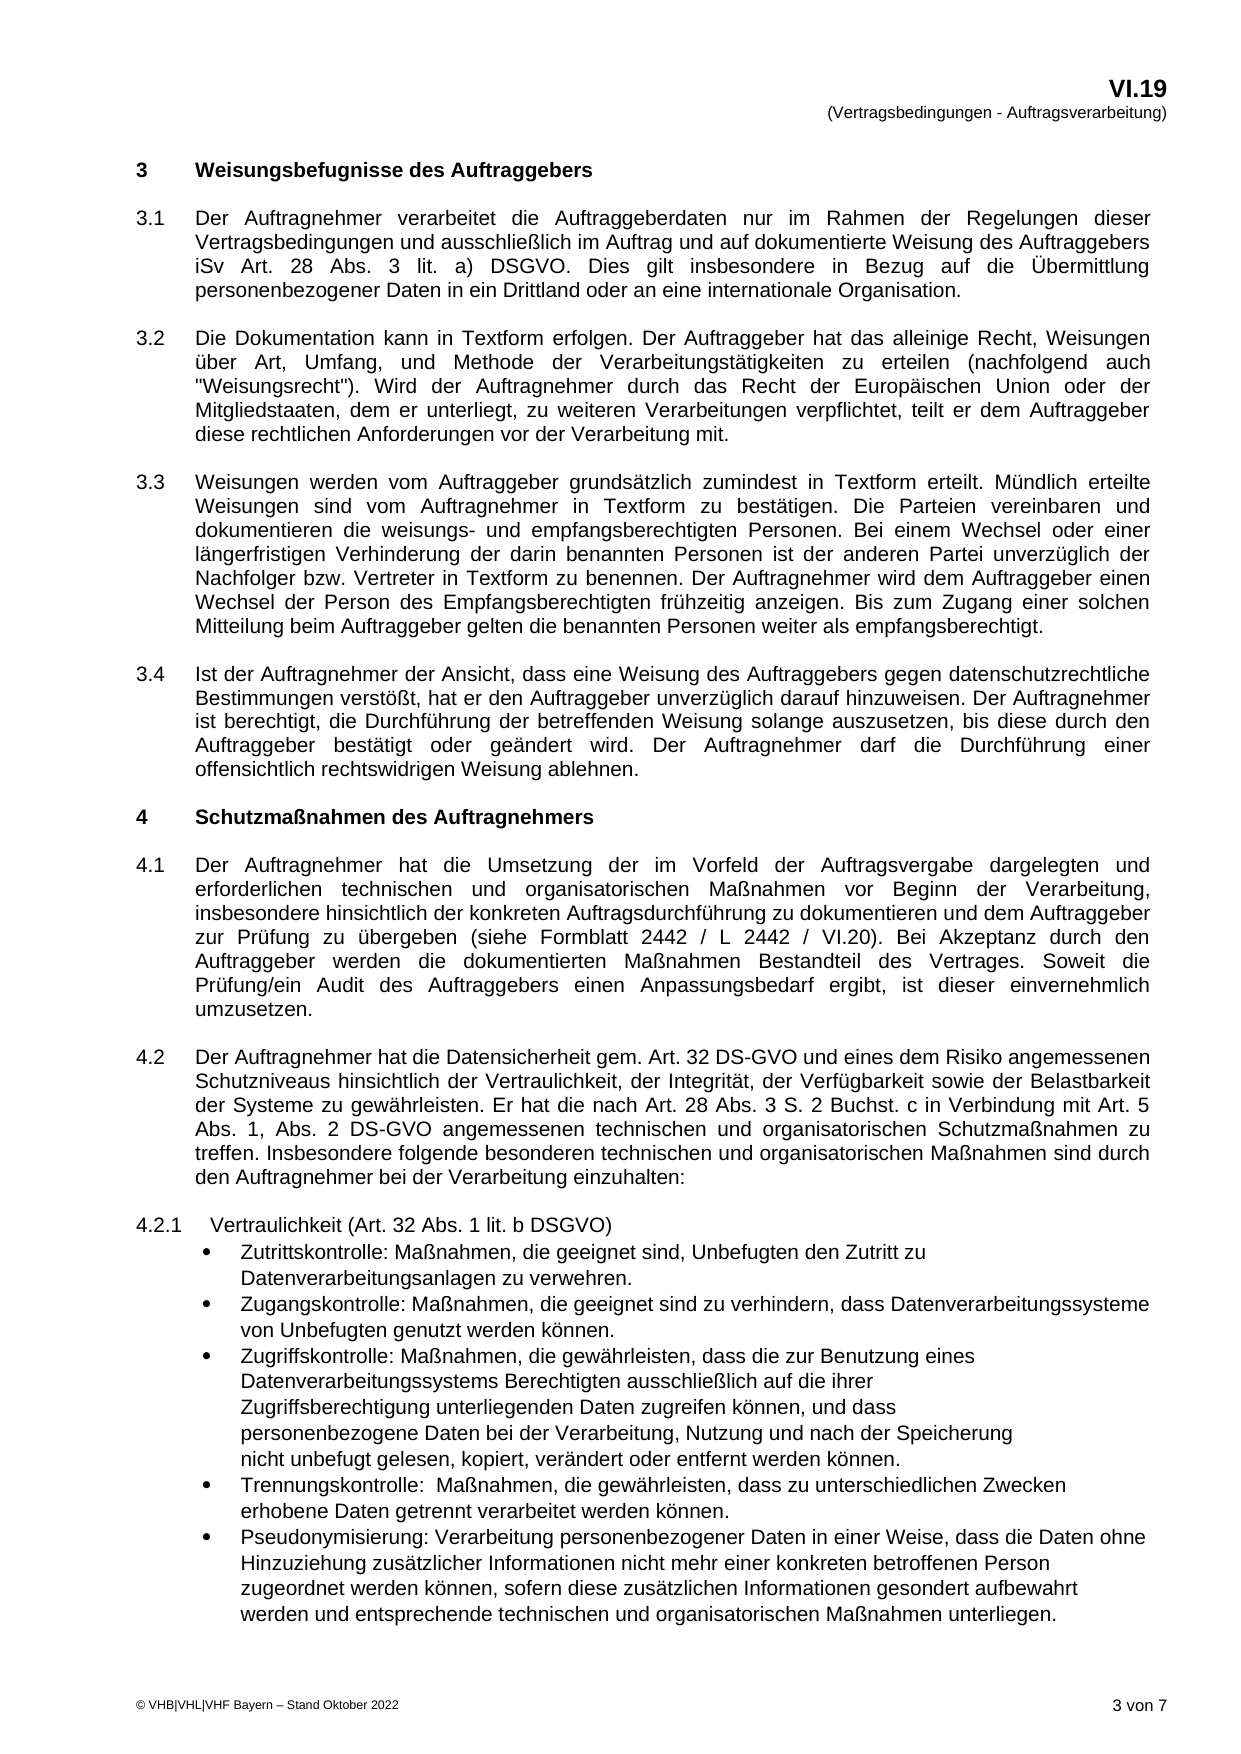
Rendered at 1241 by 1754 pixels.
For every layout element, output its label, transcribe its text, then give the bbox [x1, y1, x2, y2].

text personenbezogene Daten bei der Verarbeitung, Nutzung und nach der Speicherung [240, 1421, 1152, 1445]
text 4.2.1 Vertraulichkeit (Art. 32 Abs. 1 lit. b DSGVO) [136, 1212, 1152, 1236]
text 3.3 Weisungen werden vom Auftraggeber grundsätzlich zumindest in Textform erteilt. Mündlich erteilte Weisungen sind vom Auftragnehmer in Textform zu bestätigen. Die Parteien vereinbaren und dokumentieren die weisungs- und empfangsberechtigten Personen. Bei einem Wechsel oder einer längerfristigen Verhinderung der darin benannten Personen ist der anderen Partei unverzüglich der Nachfolger bzw. Vertreter in Textform zu benennen. Der Auftragnehmer wird dem Auftraggeber einen Wechsel der Person des Empfangsberechtigten frühzeitig anzeigen. Bis zum Zugang einer solchen Mitteilung beim Auftraggeber gelten die benannten Personen weiter als empfangsberechtigt. [136, 470, 1152, 637]
text 4 Schutzmaßnahmen des Auftragnehmers [136, 805, 1152, 829]
text 4.1 Der Auftragnehmer hat die Umsetzung der im Vorfeld der Auftragsvergabe dargelegten und erforderlichen technischen und organisatorischen Maßnahmen vor Beginn der Verarbeitung, insbesondere hinsichtlich der konkreten Auftragsdurchführung zu dokumentieren und dem Auftraggeber zur Prüfung zu übergeben (siehe Formblatt 2442 / L 2442 / VI.20). Bei Akzeptanz durch den Auftraggeber werden die dokumentierten Maßnahmen Bestandteil des Vertrages. Soweit die Prüfung/ein Audit des Auftraggebers einen Anpassungsbedarf ergibt, ist dieser einvernehmlich umzusetzen. [136, 853, 1152, 1021]
list Trennungskontrolle: Maßnahmen, die gewährleisten, dass zu unterschiedlichen Zwecken erhobene Daten getrennt verarbeitet werden können. [203, 1473, 1152, 1523]
text 3.2 Die Dokumentation kann in Textform erfolgen. Der Auftraggeber hat das alleinige Recht, Weisungen über Art, Umfang, und Methode der Verarbeitungstätigkeiten zu erteilen (nachfolgend auch "Weisungsrecht"). Wird der Auftragnehmer durch das Recht der Europäischen Union oder der Mitgliedstaaten, dem er unterliegt, zu weiteren Verarbeitungen verpflichtet, teilt er dem Auftraggeber diese rechtlichen Anforderungen vor der Verarbeitung mit. [136, 326, 1152, 446]
text 4.2 Der Auftragnehmer hat die Datensicherheit gem. Art. 32 DS-GVO und eines dem Risiko angemessenen Schutzniveaus hinsichtlich der Vertraulichkeit, der Integrität, der Verfügbarkeit sowie der Belastbarkeit der Systeme zu gewährleisten. Er hat die nach Art. 28 Abs. 3 S. 2 Buchst. c in Verbindung mit Art. 5 Abs. 1, Abs. 2 DS-GVO angemessenen technischen und organisatorischen Schutzmaßnahmen zu treffen. Insbesondere folgende besonderen technischen und organisatorischen Maßnahmen sind durch den Auftragnehmer bei der Verarbeitung einzuhalten: [136, 1045, 1152, 1188]
list Pseudonymisierung: Verarbeitung personenbezogener Daten in einer Weise, dass die Daten ohne Hinzuziehung zusätzlicher Informationen nicht mehr einer konkreten betroffenen Person zugeordnet werden können, sofern diese zusätzlichen Informationen gesondert aufbewahrt werden und entsprechende technischen und organisatorischen Maßnahmen unterliegen. [203, 1524, 1152, 1626]
list Zutrittskontrolle: Maßnahmen, die geeignet sind, Unbefugten den Zutritt zu Datenverarbeitungsanlagen zu verwehren. [203, 1240, 1152, 1290]
text 3.1 Der Auftragnehmer verarbeitet die Auftraggeberdaten nur im Rahmen der Regelungen dieser Vertragsbedingungen und ausschließlich im Auftrag und auf dokumentierte Weisung des Auftraggebers iSv Art. 28 Abs. 3 lit. a) DSGVO. Dies gilt insbesondere in Bezug auf die Übermittlung personenbezogener Daten in ein Drittland oder an eine internationale Organisation. [136, 206, 1152, 302]
text Zugriffsberechtigung unterliegenden Daten zugreifen können, und dass [240, 1395, 1152, 1419]
text Datenverarbeitungssystems Berechtigten ausschließlich auf die ihrer [240, 1369, 1152, 1393]
list Zugangskontrolle: Maßnahmen, die geeignet sind zu verhindern, dass Datenverarbeitungssysteme von Unbefugten genutzt werden können. [203, 1292, 1152, 1342]
list Zugriffskontrolle: Maßnahmen, die gewährleisten, dass die zur Benutzung eines [203, 1343, 1152, 1367]
text nicht unbefugt gelesen, kopiert, verändert oder entfernt werden können. [240, 1447, 1152, 1471]
text 3.4 Ist der Auftragnehmer der Ansicht, dass eine Weisung des Auftraggebers gegen datenschutzrechtliche Bestimmungen verstößt, hat er den Auftraggeber unverzüglich darauf hinzuweisen. Der Auftragnehmer ist berechtigt, die Durchführung der betreffenden Weisung solange auszusetzen, bis diese durch den Auftraggeber bestätigt oder geändert wird. Der Auftragnehmer darf die Durchführung einer offensichtlich rechtswidrigen Weisung ablehnen. [136, 661, 1152, 781]
text 3 Weisungsbefugnisse des Auftraggebers [136, 158, 1152, 182]
